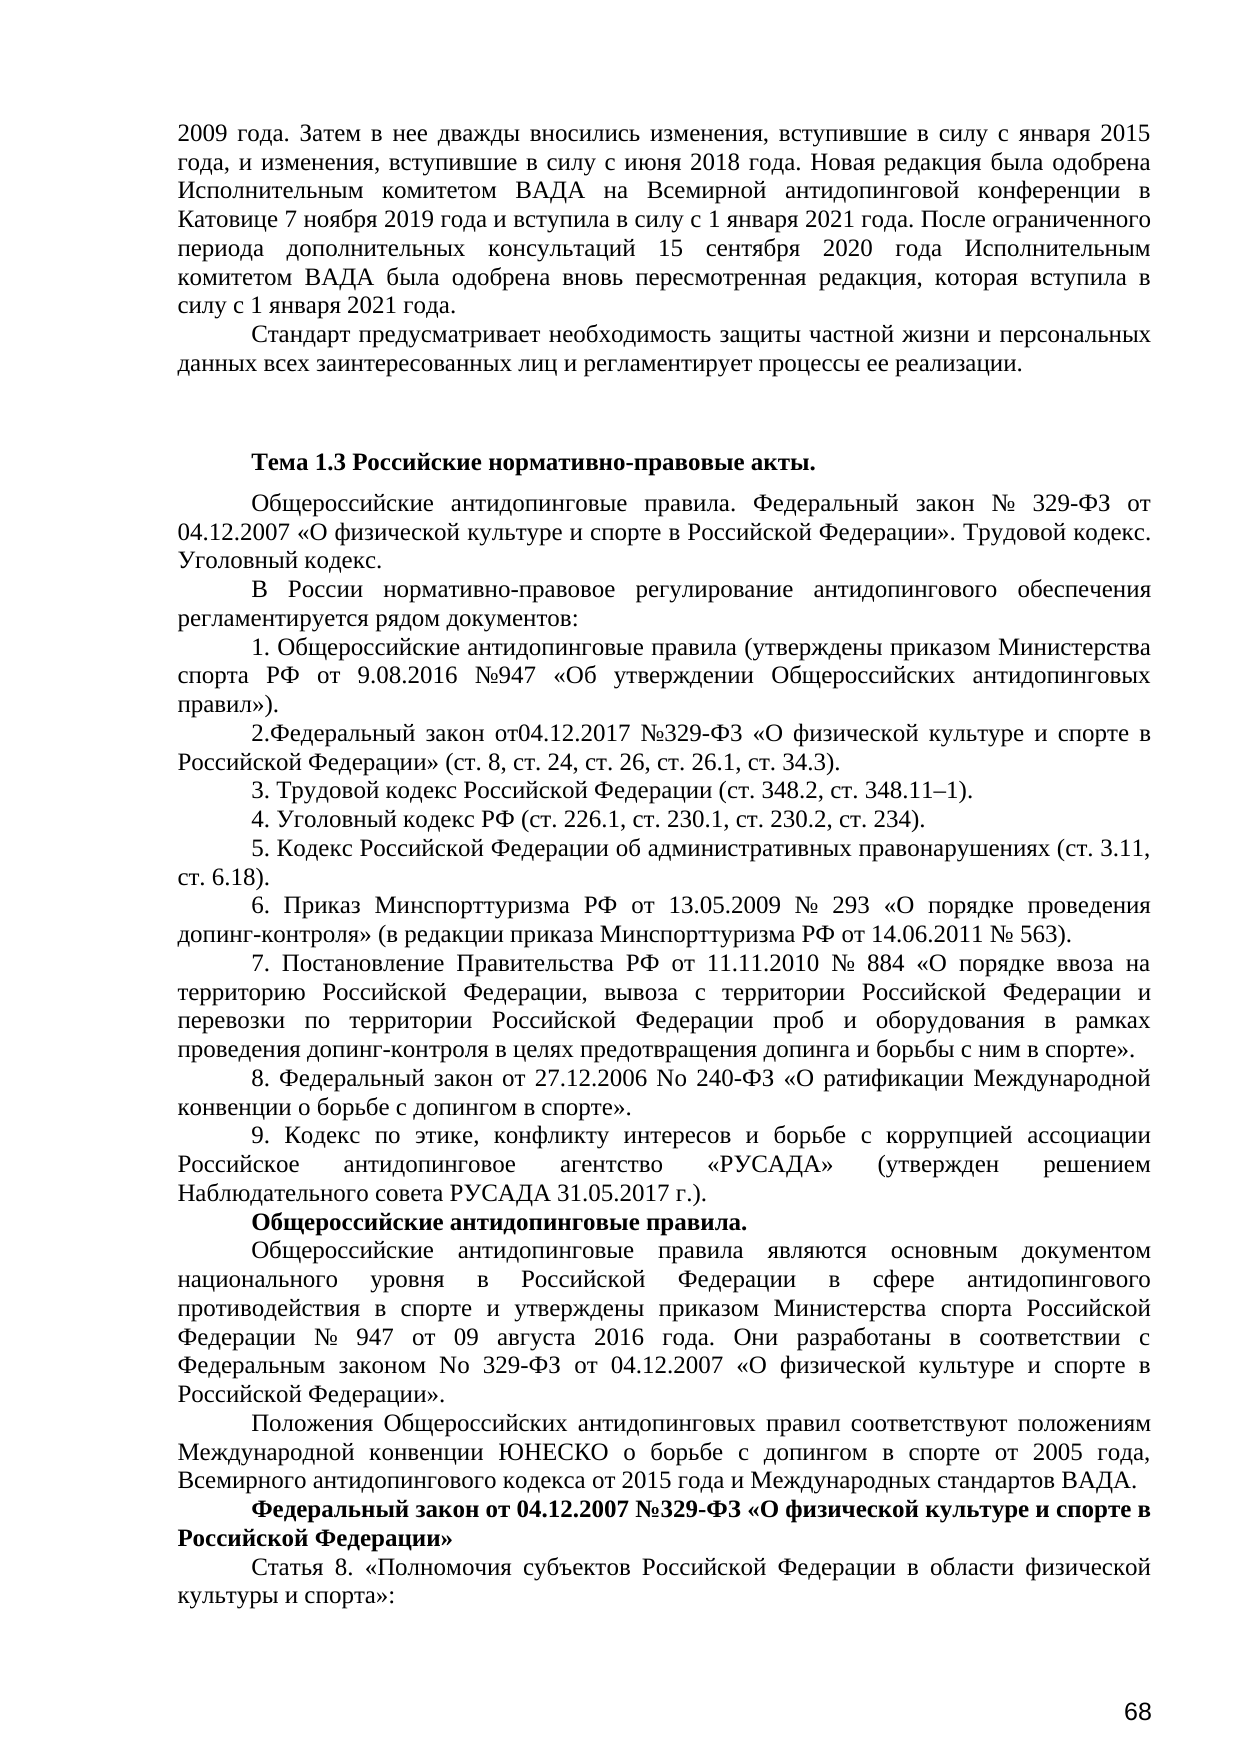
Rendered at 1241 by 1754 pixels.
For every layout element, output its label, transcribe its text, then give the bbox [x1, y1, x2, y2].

text Тема 1.3 Российские нормативно-правовые акты. [177, 447, 1152, 476]
text Стандарт предусматривает необходимость защиты частной жизни и персональных данных всех заинтересованных лиц и регламентирует процессы ее реализации. [177, 319, 1152, 377]
text Статья 8. «Полномочия субъектов Российской Федерации в области физической культуры и спорта»: [177, 1552, 1152, 1609]
text 4. Уголовный кодекс РФ (ст. 226.1, ст. 230.1, ст. 230.2, ст. 234). [177, 804, 1152, 833]
text Общероссийские антидопинговые правила являются основным документом национального уровня в Российской Федерации в сфере антидопингового противодействия в спорте и утверждены приказом Министерства спорта Российской Федерации № 947 от 09 августа 2016 года. Они разработаны в соответствии с Федеральным законом No 329-ФЗ от 04.12.2007 «О физической культуре и спорте в Российской Федерации». [177, 1236, 1152, 1408]
text 9. Кодекс по этике, конфликту интересов и борьбе с коррупцией ассоциации Российское антидопинговое агентство «РУСАДА» (утвержден решением Наблюдательного совета РУСАДА 31.05.2017 г.). [177, 1121, 1152, 1207]
text 7. Постановление Правительства РФ от 11.11.2010 № 884 «О порядке ввоза на территорию Российской Федерации, вывоза с территории Российской Федерации и перевозки по территории Российской Федерации проб и оборудования в рамках проведения допинг-контроля в целях предотвращения допинга и борьбы с ним в спорте». [177, 948, 1152, 1063]
text В России нормативно-правовое регулирование антидопингового обеспечения регламентируется рядом документов: [177, 574, 1152, 632]
text 1. Общероссийские антидопинговые правила (утверждены приказом Министерства спорта РФ от 9.08.2016 №947 «Об утверждении Общероссийских антидопинговых правил»). [177, 632, 1152, 718]
text 2.Федеральный закон от04.12.2017 №329-Ф3 «О физической культуре и спорте в Российской Федерации» (ст. 8, ст. 24, ст. 26, ст. 26.1, ст. 34.3). [177, 718, 1152, 776]
text Общероссийские антидопинговые правила. Федеральный закон № 329-ФЗ от 04.12.2007 «О физической культуре и спорте в Российской Федерации». Трудовой кодекс. Уголовный кодекс. [177, 488, 1152, 574]
text 5. Кодекс Российской Федерации об административных правонарушениях (ст. 3.11, ст. 6.18). [177, 833, 1152, 891]
text Федеральный закон от 04.12.2007 №329-ФЗ «О физической культуре и спорте в Российской Федерации» [177, 1494, 1152, 1552]
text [177, 118, 1152, 319]
text 3. Трудовой кодекс Российской Федерации (ст. 348.2, ст. 348.11–1). [177, 776, 1152, 804]
text 6. Приказ Минспорттуризма РФ от 13.05.2009 № 293 «О порядке проведения допинг-контроля» (в редакции приказа Минспорттуризма РФ от 14.06.2011 № 563). [177, 891, 1152, 948]
text Общероссийские антидопинговые правила. [177, 1207, 1152, 1236]
text 8. Федеральный закон от 27.12.2006 No 240-ФЗ «О ратификации Международной конвенции о борьбе с допингом в спорте». [177, 1063, 1152, 1121]
text Положения Общероссийских антидопинговых правил соответствуют положениям Международной конвенции ЮНЕСКО о борьбе с допингом в спорте от 2005 года, Всемирного антидопингового кодекса от 2015 года и Международных стандартов ВАДА. [177, 1408, 1152, 1494]
